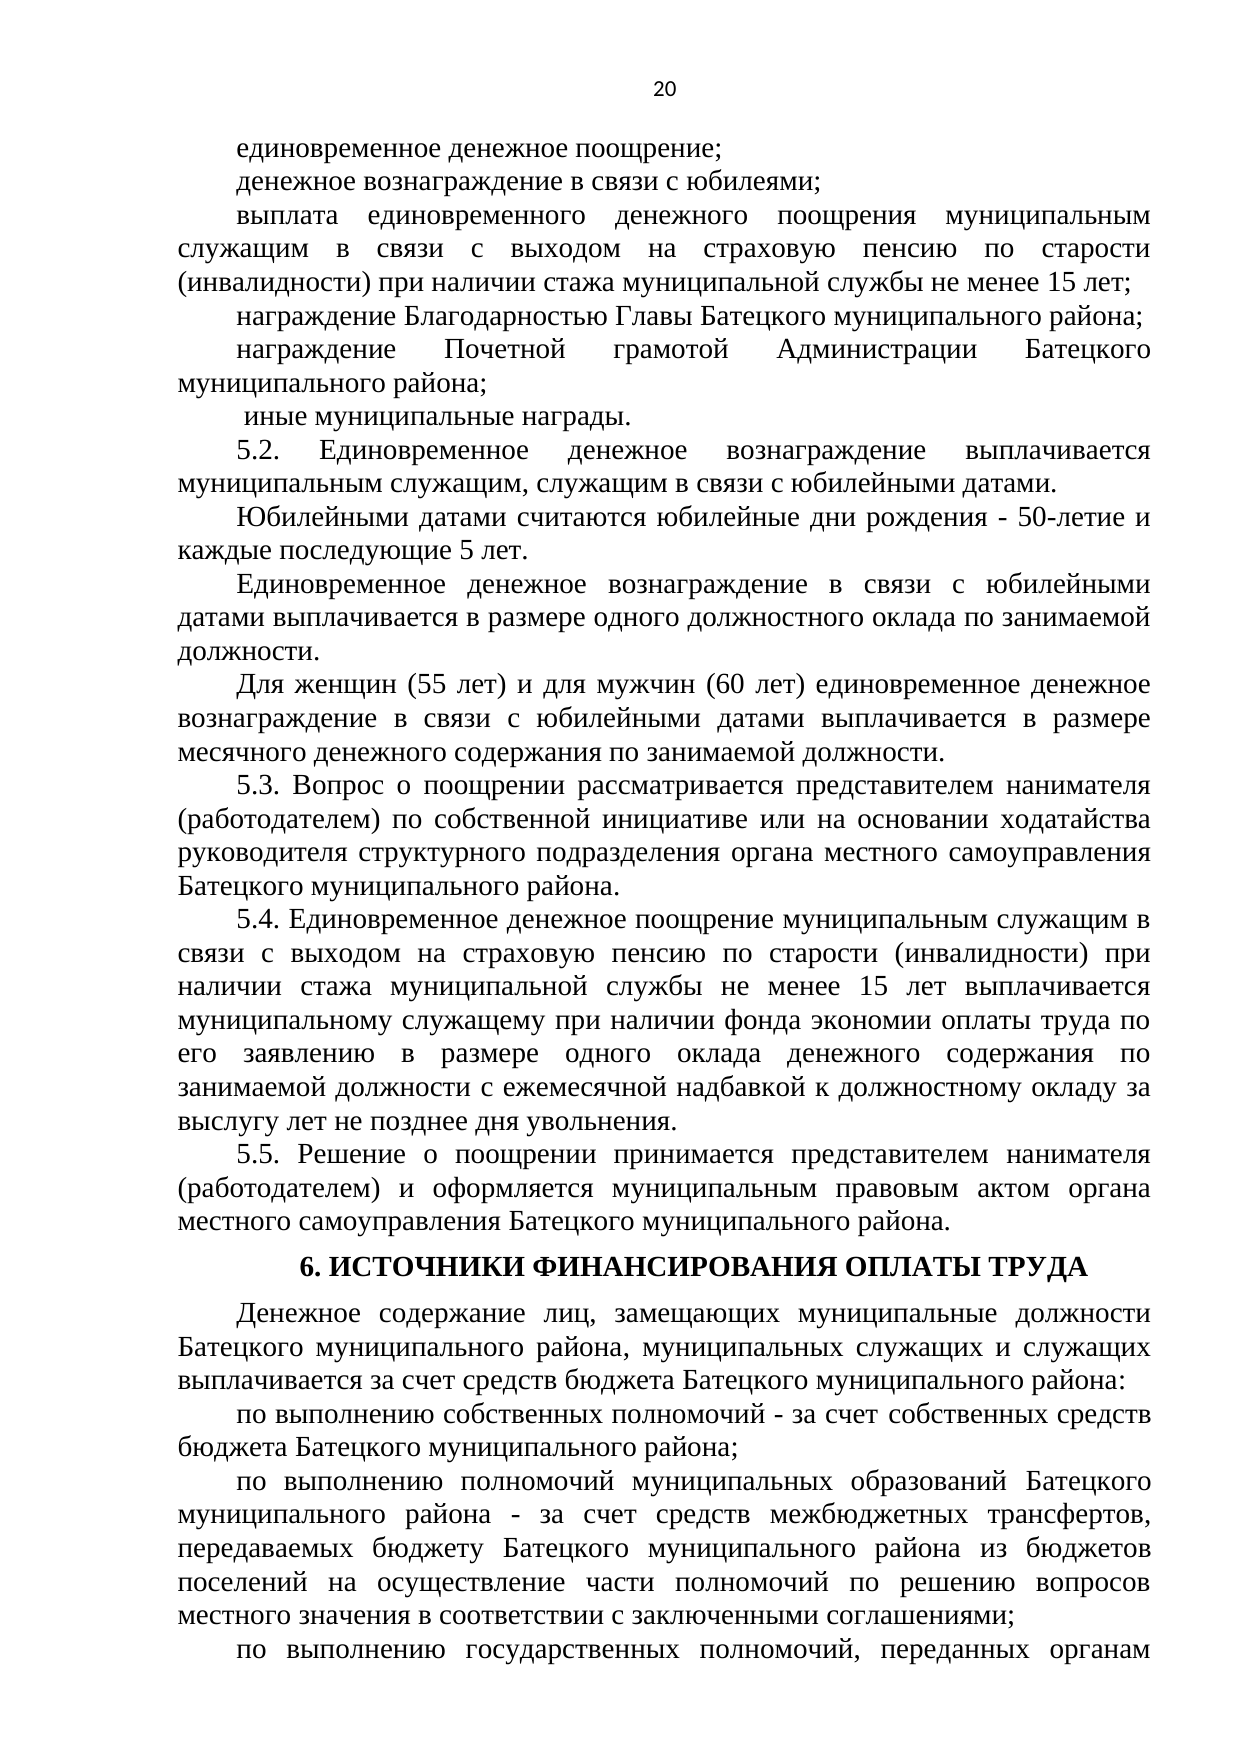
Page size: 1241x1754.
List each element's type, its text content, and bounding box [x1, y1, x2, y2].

text 6. ИСТОЧНИКИ ФИНАНСИРОВАНИЯ ОПЛАТЫ ТРУДА [177, 1249, 1152, 1283]
text 5.4. Единовременное денежное поощрение муниципальным служащим в связи с выходом на страховую пенсию по старости (инвалидности) при наличии стажа муниципальной службы не менее 15 лет выплачивается муниципальному служащему при наличии фонда экономии оплаты труда по его заявлению в размере одного оклада денежного содержания по занимаемой должности с ежемесячной надбавкой к должностному окладу за выслугу лет не позднее дня увольнения. [177, 901, 1152, 1136]
text единовременное денежное поощрение; [177, 130, 1152, 163]
text по выполнению собственных полномочий - за счет собственных средств бюджета Батецкого муниципального района; [177, 1396, 1152, 1463]
text выплата единовременного денежного поощрения муниципальным служащим в связи с выходом на страховую пенсию по старости (инвалидности) при наличии стажа муниципальной службы не менее 15 лет; [177, 197, 1152, 298]
text Единовременное денежное вознаграждение в связи с юбилейными датами выплачивается в размере одного должностного оклада по занимаемой должности. [177, 566, 1152, 667]
text Денежное содержание лиц, замещающих муниципальные должности Батецкого муниципального района, муниципальных служащих и служащих выплачивается за счет средств бюджета Батецкого муниципального района: [177, 1295, 1152, 1396]
text награждение Благодарностью Главы Батецкого муниципального района; [177, 298, 1152, 331]
text награждение Почетной грамотой Администрации Батецкого муниципального района; [177, 331, 1152, 398]
text иные муниципальные награды. [177, 398, 1152, 432]
text денежное вознаграждение в связи с юбилеями; [177, 163, 1152, 197]
text 5.3. Вопрос о поощрении рассматривается представителем нанимателя (работодателем) по собственной инициативе или на основании ходатайства руководителя структурного подразделения органа местного самоуправления Батецкого муниципального района. [177, 767, 1152, 901]
text 5.2. Единовременное денежное вознаграждение выплачивается муниципальным служащим, служащим в связи с юбилейными датами. [177, 432, 1152, 499]
text 5.5. Решение о поощрении принимается представителем нанимателя (работодателем) и оформляется муниципальным правовым актом органа местного самоуправления Батецкого муниципального района. [177, 1136, 1152, 1237]
text по выполнению полномочий муниципальных образований Батецкого муниципального района - за счет средств межбюджетных трансфертов, передаваемых бюджету Батецкого муниципального района из бюджетов поселений на осуществление части полномочий по решению вопросов местного значения в соответствии с заключенными соглашениями; [177, 1463, 1152, 1631]
text Юбилейными датами считаются юбилейные дни рождения - 50-летие и каждые последующие 5 лет. [177, 499, 1152, 566]
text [177, 1631, 1152, 1664]
text Для женщин (55 лет) и для мужчин (60 лет) единовременное денежное вознаграждение в связи с юбилейными датами выплачивается в размере месячного денежного содержания по занимаемой должности. [177, 667, 1152, 767]
